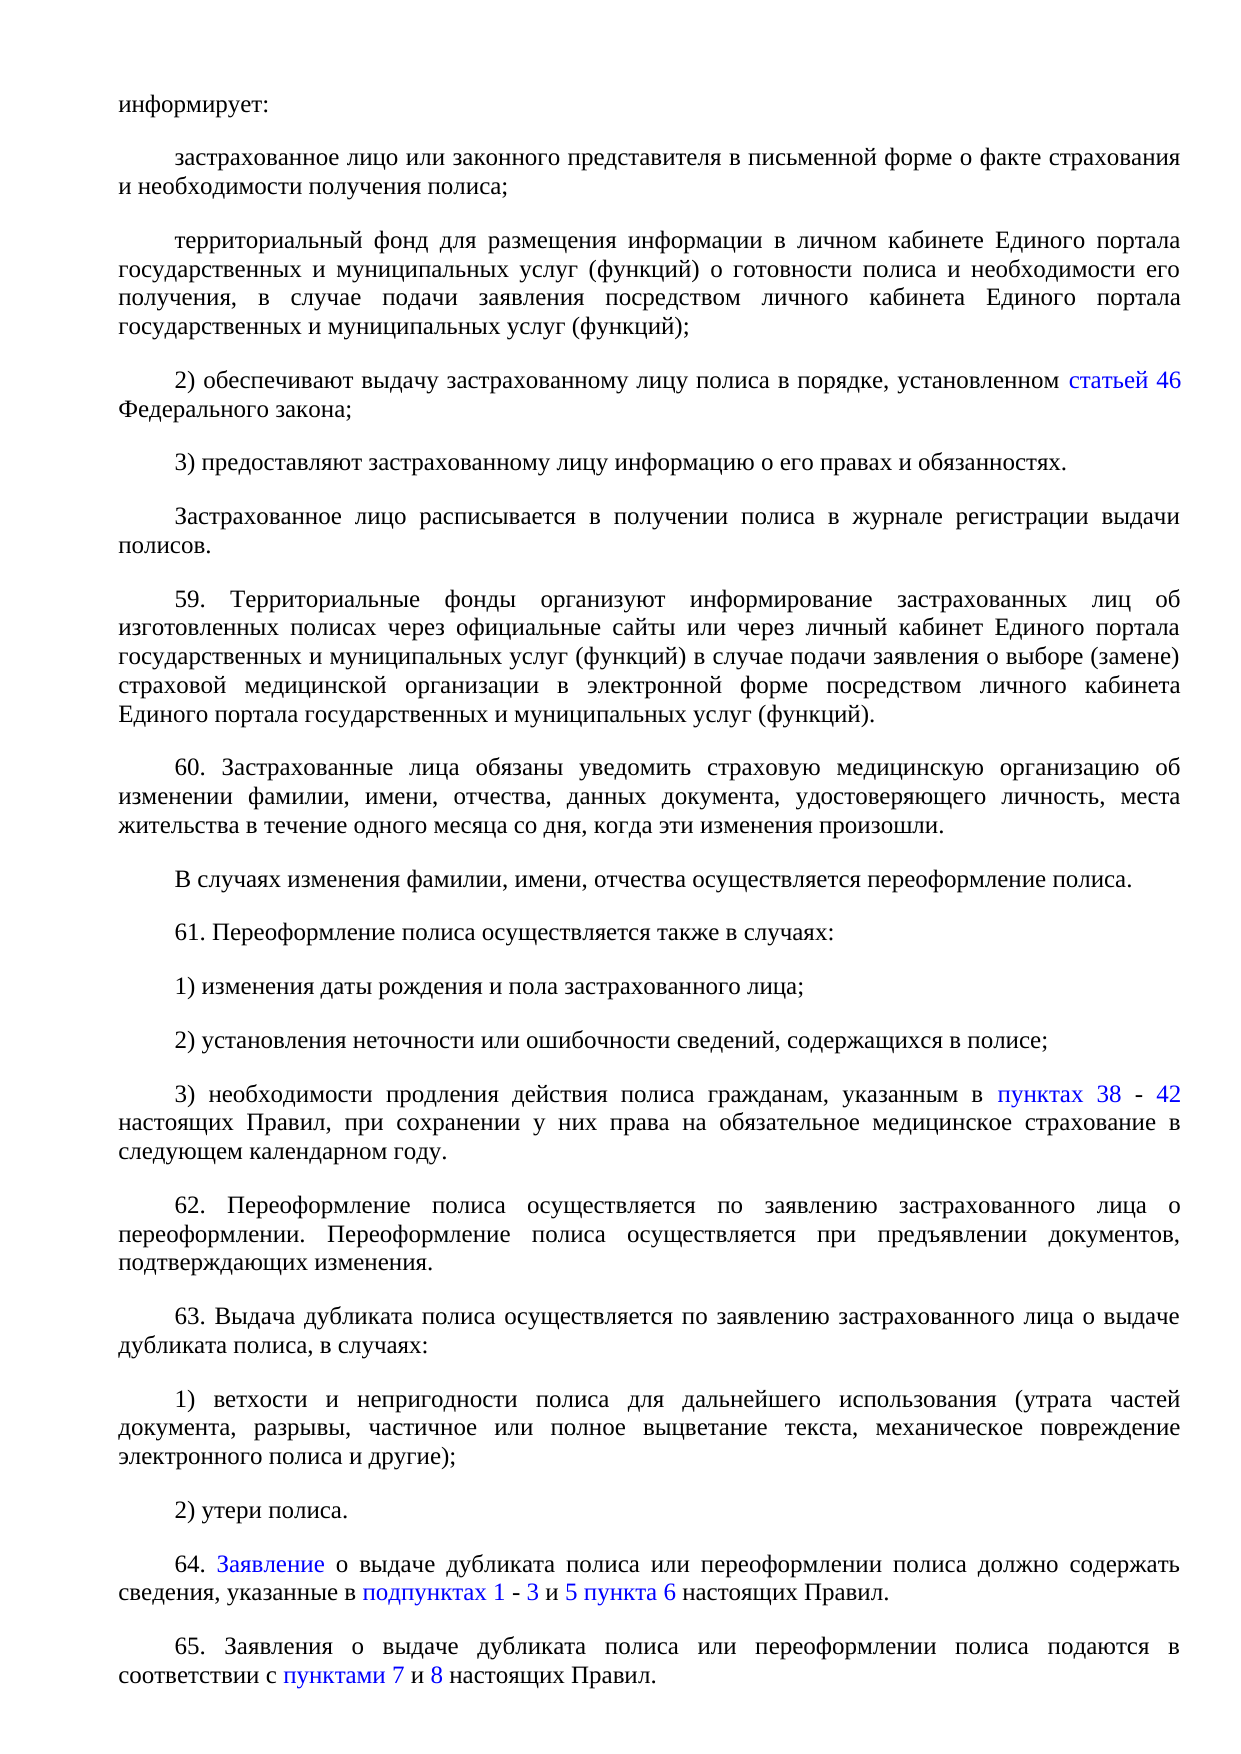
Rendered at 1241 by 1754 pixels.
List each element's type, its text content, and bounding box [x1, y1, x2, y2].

text 2) обеспечивают выдачу застрахованному лицу полиса в порядке, установленном статьей 46 Федерального закона; [118, 365, 1181, 422]
text 61. Переоформление полиса осуществляется также в случаях: [118, 917, 1181, 946]
text 1) ветхости и непригодности полиса для дальнейшего использования (утрата частей документа, разрывы, частичное или полное выцветание текста, механическое повреждение электронного полиса и другие); [118, 1384, 1181, 1470]
text 2) установления неточности или ошибочности сведений, содержащихся в полисе; [118, 1025, 1181, 1054]
text территориальный фонд для размещения информации в личном кабинете Единого портала государственных и муниципальных услуг (функций) о готовности полиса и необходимости его получения, в случае подачи заявления посредством личного кабинета Единого портала государственных и муниципальных услуг (функций); [118, 225, 1181, 340]
text застрахованное лицо или законного представителя в письменной форме о факте страхования и необходимости получения полиса; [118, 142, 1181, 200]
text 65. Заявления о выдаче дубликата полиса или переоформлении полиса подаются в соответствии с пунктами 7 и 8 настоящих Правил. [118, 1631, 1181, 1689]
text 59. Территориальные фонды организуют информирование застрахованных лиц об изготовленных полисах через официальные сайты или через личный кабинет Единого портала государственных и муниципальных услуг (функций) в случае подачи заявления о выборе (замене) страховой медицинской организации в электронной форме посредством личного кабинета Единого портала государственных и муниципальных услуг (функций). [118, 584, 1181, 727]
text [118, 89, 1181, 117]
text 60. Застрахованные лица обязаны уведомить страховую медицинскую организацию об изменении фамилии, имени, отчества, данных документа, удостоверяющего личность, места жительства в течение одного месяца со дня, когда эти изменения произошли. [118, 752, 1181, 839]
text 3) необходимости продления действия полиса гражданам, указанным в пунктах 38 - 42 настоящих Правил, при сохранении у них права на обязательное медицинское страхование в следующем календарном году. [118, 1079, 1181, 1165]
text 62. Переоформление полиса осуществляется по заявлению застрахованного лица о переоформлении. Переоформление полиса осуществляется при предъявлении документов, подтверждающих изменения. [118, 1190, 1181, 1276]
text 1) изменения даты рождения и пола застрахованного лица; [118, 971, 1181, 1000]
text 2) утери полиса. [118, 1495, 1181, 1524]
text 3) предоставляют застрахованному лицу информацию о его правах и обязанностях. [118, 447, 1181, 476]
text 64. Заявление о выдаче дубликата полиса или переоформлении полиса должно содержать сведения, указанные в подпунктах 1 - 3 и 5 пункта 6 настоящих Правил. [118, 1549, 1181, 1606]
text Застрахованное лицо расписывается в получении полиса в журнале регистрации выдачи полисов. [118, 501, 1181, 559]
text 63. Выдача дубликата полиса осуществляется по заявлению застрахованного лица о выдаче дубликата полиса, в случаях: [118, 1301, 1181, 1359]
text В случаях изменения фамилии, имени, отчества осуществляется переоформление полиса. [118, 864, 1181, 892]
